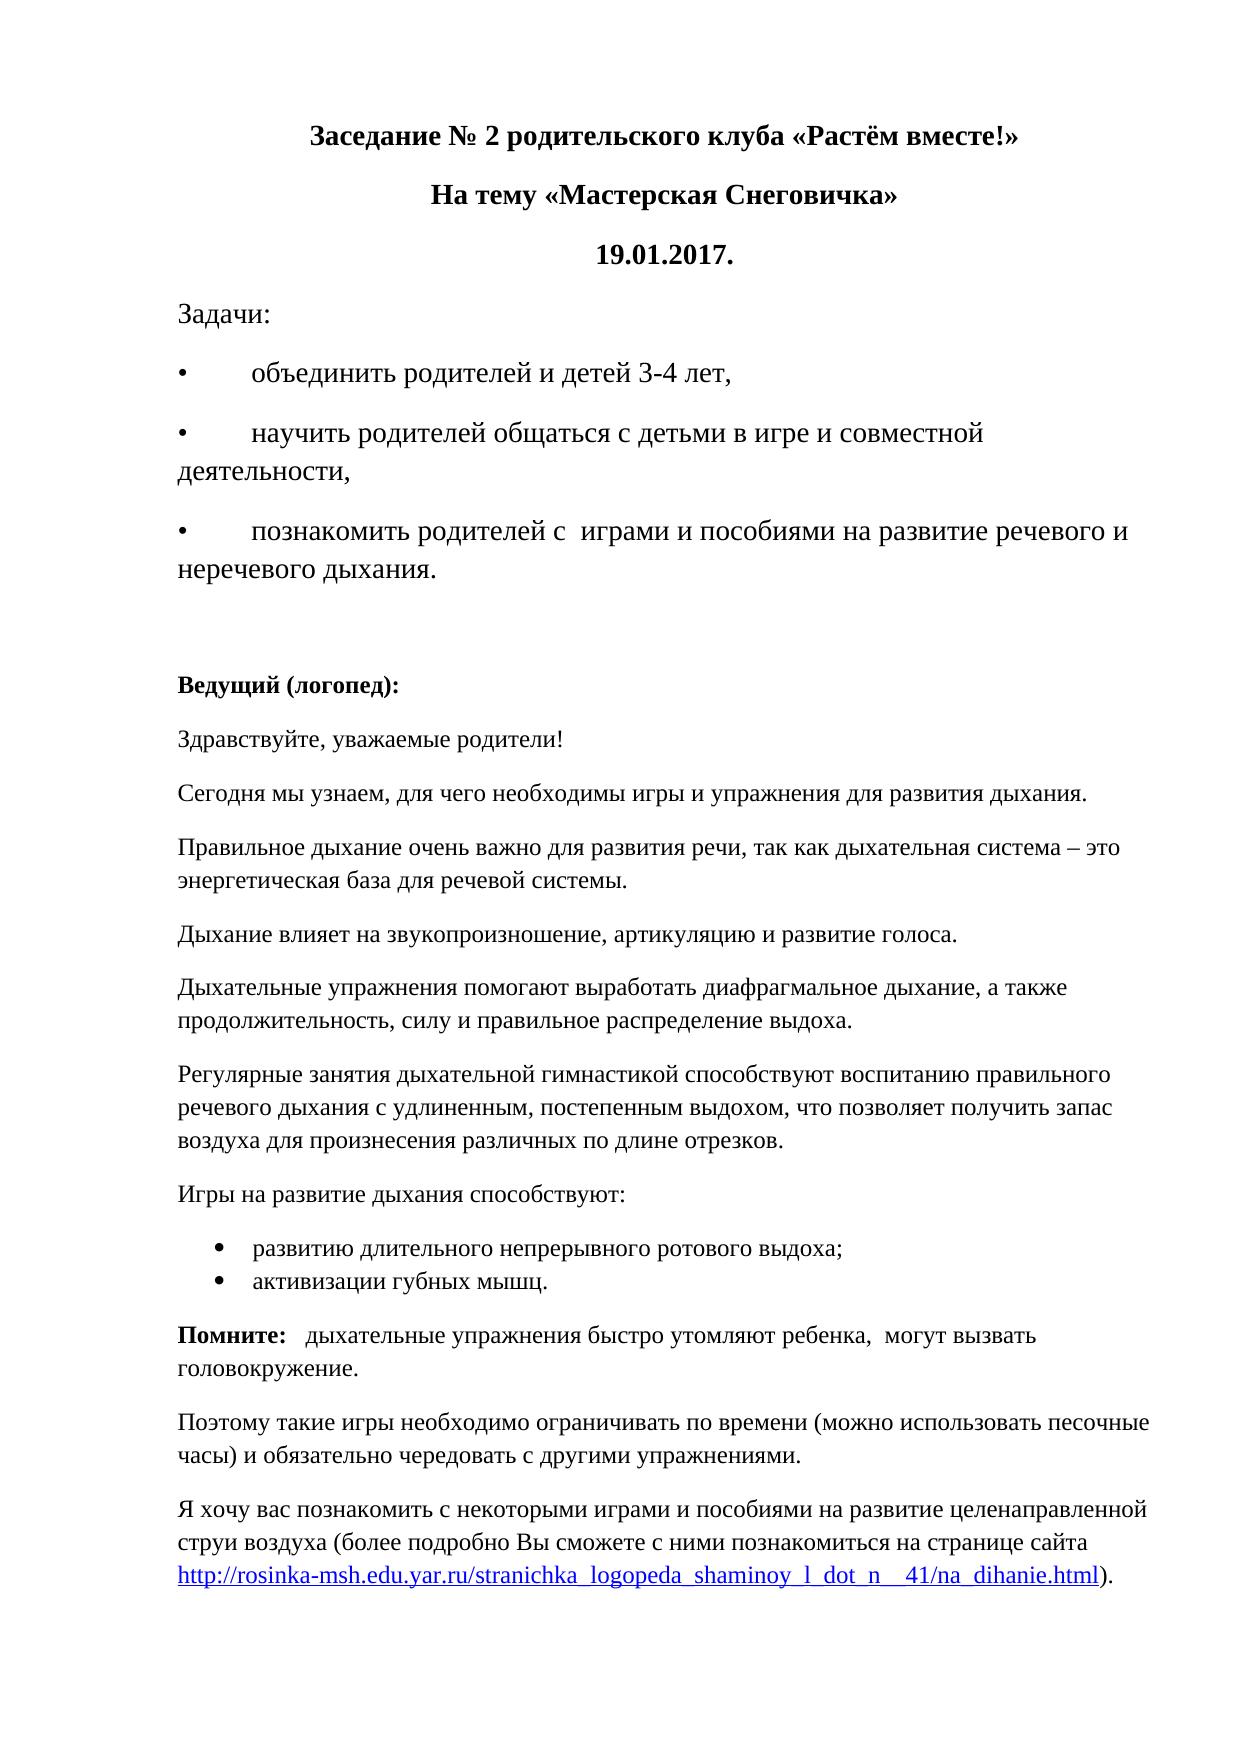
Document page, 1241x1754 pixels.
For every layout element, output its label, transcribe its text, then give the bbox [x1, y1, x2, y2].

text Дыхательные упражнения помогают выработать диафрагмальное дыхание, а также продолжительность, силу и правильное распределение выдоха. [177, 972, 1152, 1034]
text Ведущий (логопед): [177, 670, 1152, 699]
list активизации губных мышц. [215, 1266, 1152, 1295]
text Поэтому такие игры необходимо ограничивать по времени (можно использовать песочные часы) и обязательно чередовать с другими упражнениями. [177, 1407, 1152, 1469]
text Я хочу вас познакомить с некоторыми играми и пособиями на развитие целенаправленной струи воздуха (более подробно Вы сможете с ними познакомиться на странице сайта http://rosinka-msh.edu.yar.ru/stranichka_logopeda_shaminoy_l_dot_n__41/na_dihanie.html). [177, 1494, 1152, 1588]
text Помните: дыхательные упражнения быстро утомляют ребенка, могут вызвать головокружение. [177, 1320, 1152, 1382]
text На тему «Мастерская Снеговичка» [177, 177, 1152, 211]
text • объединить родителей и детей 3-4 лет, [177, 356, 1152, 389]
text 19.01.2017. [177, 237, 1152, 270]
text Дыхание влияет на звукопроизношение, артикуляцию и развитие голоса. [177, 919, 1152, 947]
text Заседание № 2 родительского клуба «Растём вместе!» [177, 118, 1152, 152]
text Здравствуйте, уважаемые родители! [177, 724, 1152, 753]
text Задачи: [177, 296, 1152, 330]
text Правильное дыхание очень важно для развития речи, так как дыхательная система – это энергетическая база для речевой системы. [177, 832, 1152, 893]
text Сегодня мы узнаем, для чего необходимы игры и упражнения для развития дыхания. [177, 778, 1152, 807]
text • познакомить родителей с играми и пособиями на развитие речевого и неречевого дыхания. [177, 513, 1152, 585]
text Регулярные занятия дыхательной гимнастикой способствуют воспитанию правильного речевого дыхания с удлиненным, постепенным выдохом, что позволяет получить запас воздуха для произнесения различных по длине отрезков. [177, 1059, 1152, 1154]
text Игры на развитие дыхания способствуют: [177, 1179, 1152, 1208]
text • научить родителей общаться с детьми в игре и совместной деятельности, [177, 415, 1152, 487]
list развитию длительного непрерывного ротового выдоха; [215, 1233, 1152, 1262]
